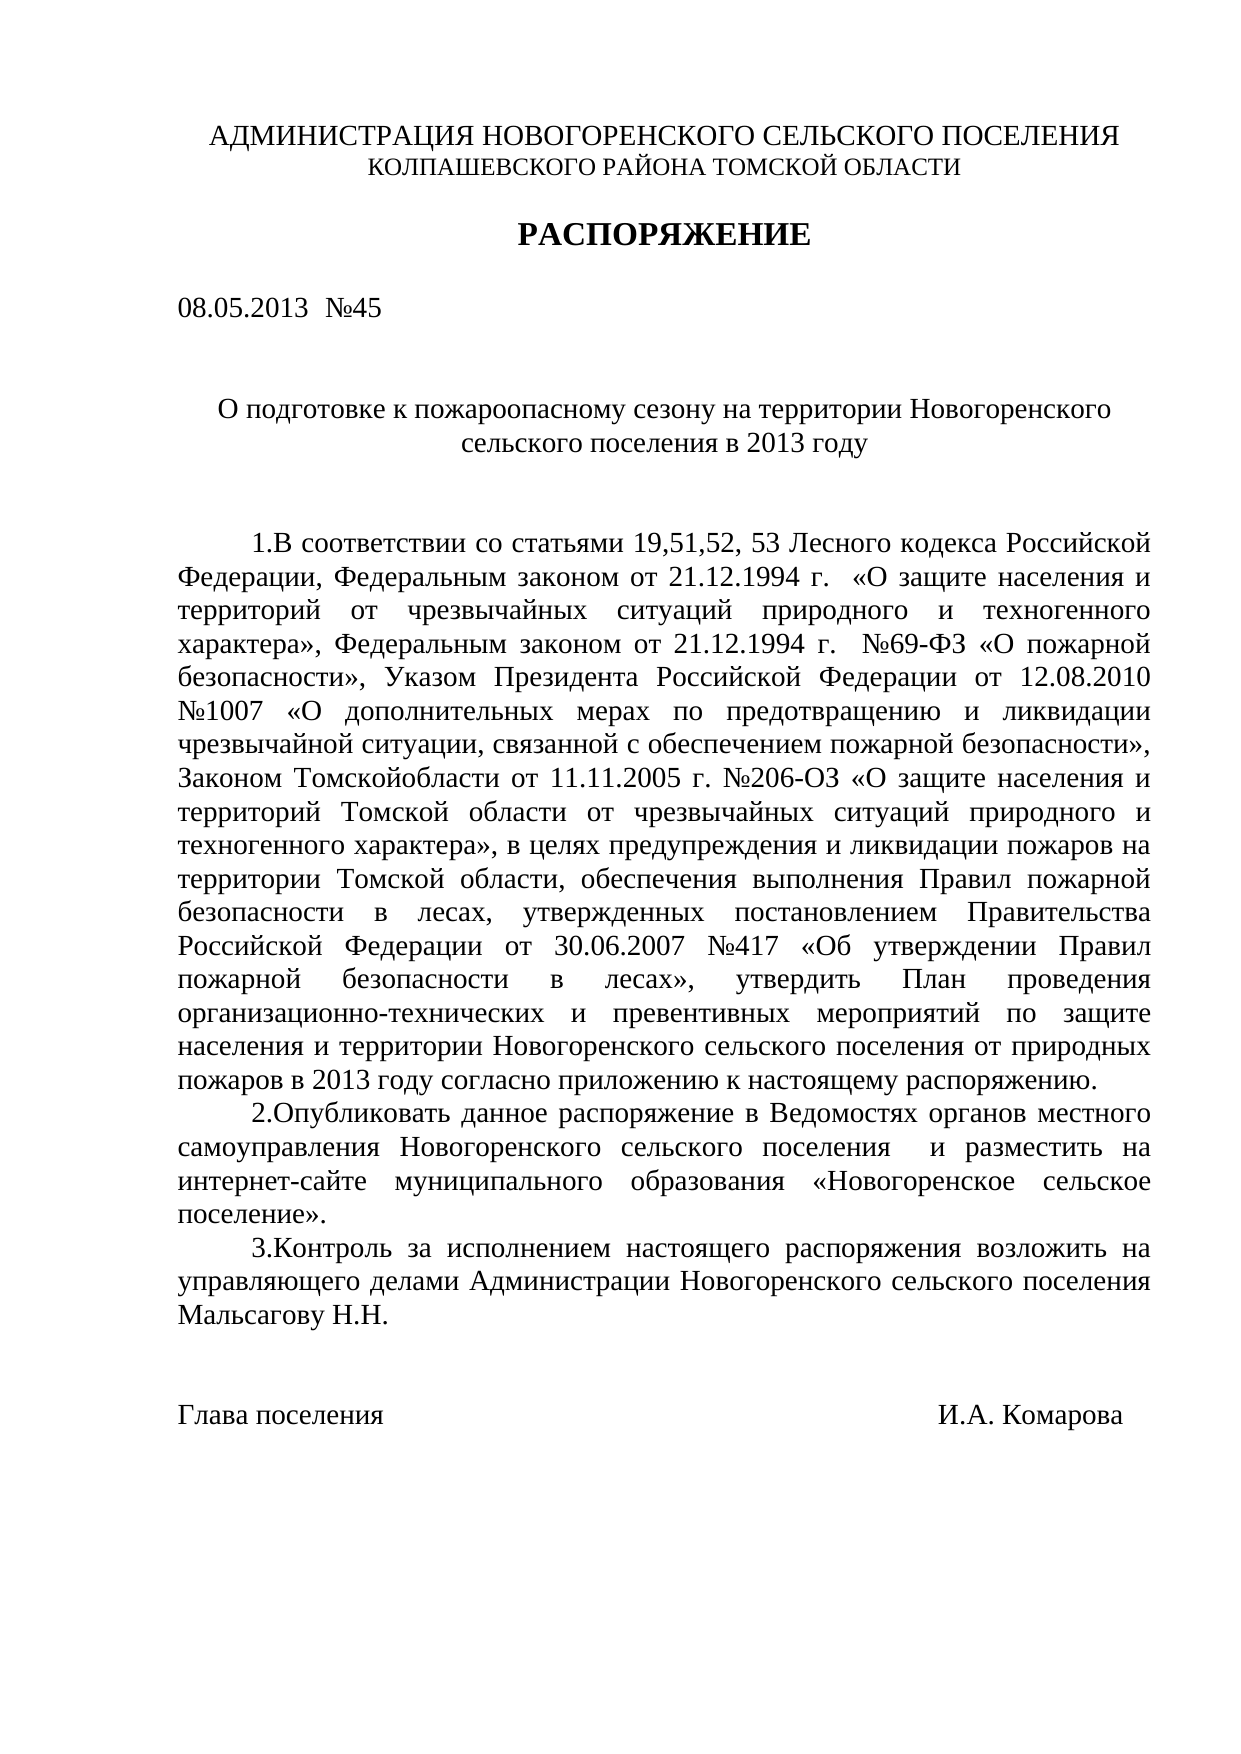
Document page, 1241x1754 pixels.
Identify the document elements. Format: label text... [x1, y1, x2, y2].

subtitle РАСПОРЯЖЕНИЕ [177, 214, 1152, 252]
title АДМИНИСТРАЦИЯ НОВОГОРЕНСКОГО СЕЛЬСКОГО ПОСЕЛЕНИЯ [177, 118, 1152, 152]
text 08.05.2013 №45 [177, 291, 1152, 324]
text 1.В соответствии со статьями 19,51,52, 53 Лесного кодекса Российской Федерации, Федеральным законом от 21.12.1994 г. «О защите населения и территорий от чрезвычайных ситуаций природного и техногенного характера», Федеральным законом от 21.12.1994 г. №69-ФЗ «О пожарной безопасности», Указом Президента Российской Федерации от 12.08.2010 №1007 «О дополнительных мерах по предотвращению и ликвидации чрезвычайной ситуации, связанной с обеспечением пожарной безопасности», Законом Томскойобласти от 11.11.2005 г. №206-ОЗ «О защите населения и территорий Томской области от чрезвычайных ситуаций природного и техногенного характера», в целях предупреждения и ликвидации пожаров на территории Томской области, обеспечения выполнения Правил пожарной безопасности в лесах, утвержденных постановлением Правительства Российской Федерации от 30.06.2007 №417 «Об утверждении Правил пожарной безопасности в лесах», утвердить План проведения организационно-технических и превентивных мероприятий по защите населения и территории Новогоренского сельского поселения от природных пожаров в 2013 году согласно приложению к настоящему распоряжению. [177, 525, 1152, 1096]
text КОЛПАШЕВСКОГО РАЙОНА ТОМСКОЙ ОБЛАСТИ [177, 152, 1152, 180]
text 3.Контроль за исполнением настоящего распоряжения возложить на управляющего делами Администрации Новогоренского сельского поселения Мальсагову Н.Н. [177, 1230, 1152, 1330]
text О подготовке к пожароопасному сезону на территории Новогоренского сельского поселения в 2013 году [177, 391, 1152, 458]
text Глава поселения И.А. Комарова [177, 1397, 1152, 1431]
text 2.Опубликовать данное распоряжение в Ведомостях органов местного самоуправления Новогоренского сельского поселения и разместить на интернет-сайте муниципального образования «Новогоренское сельское поселение». [177, 1096, 1152, 1230]
